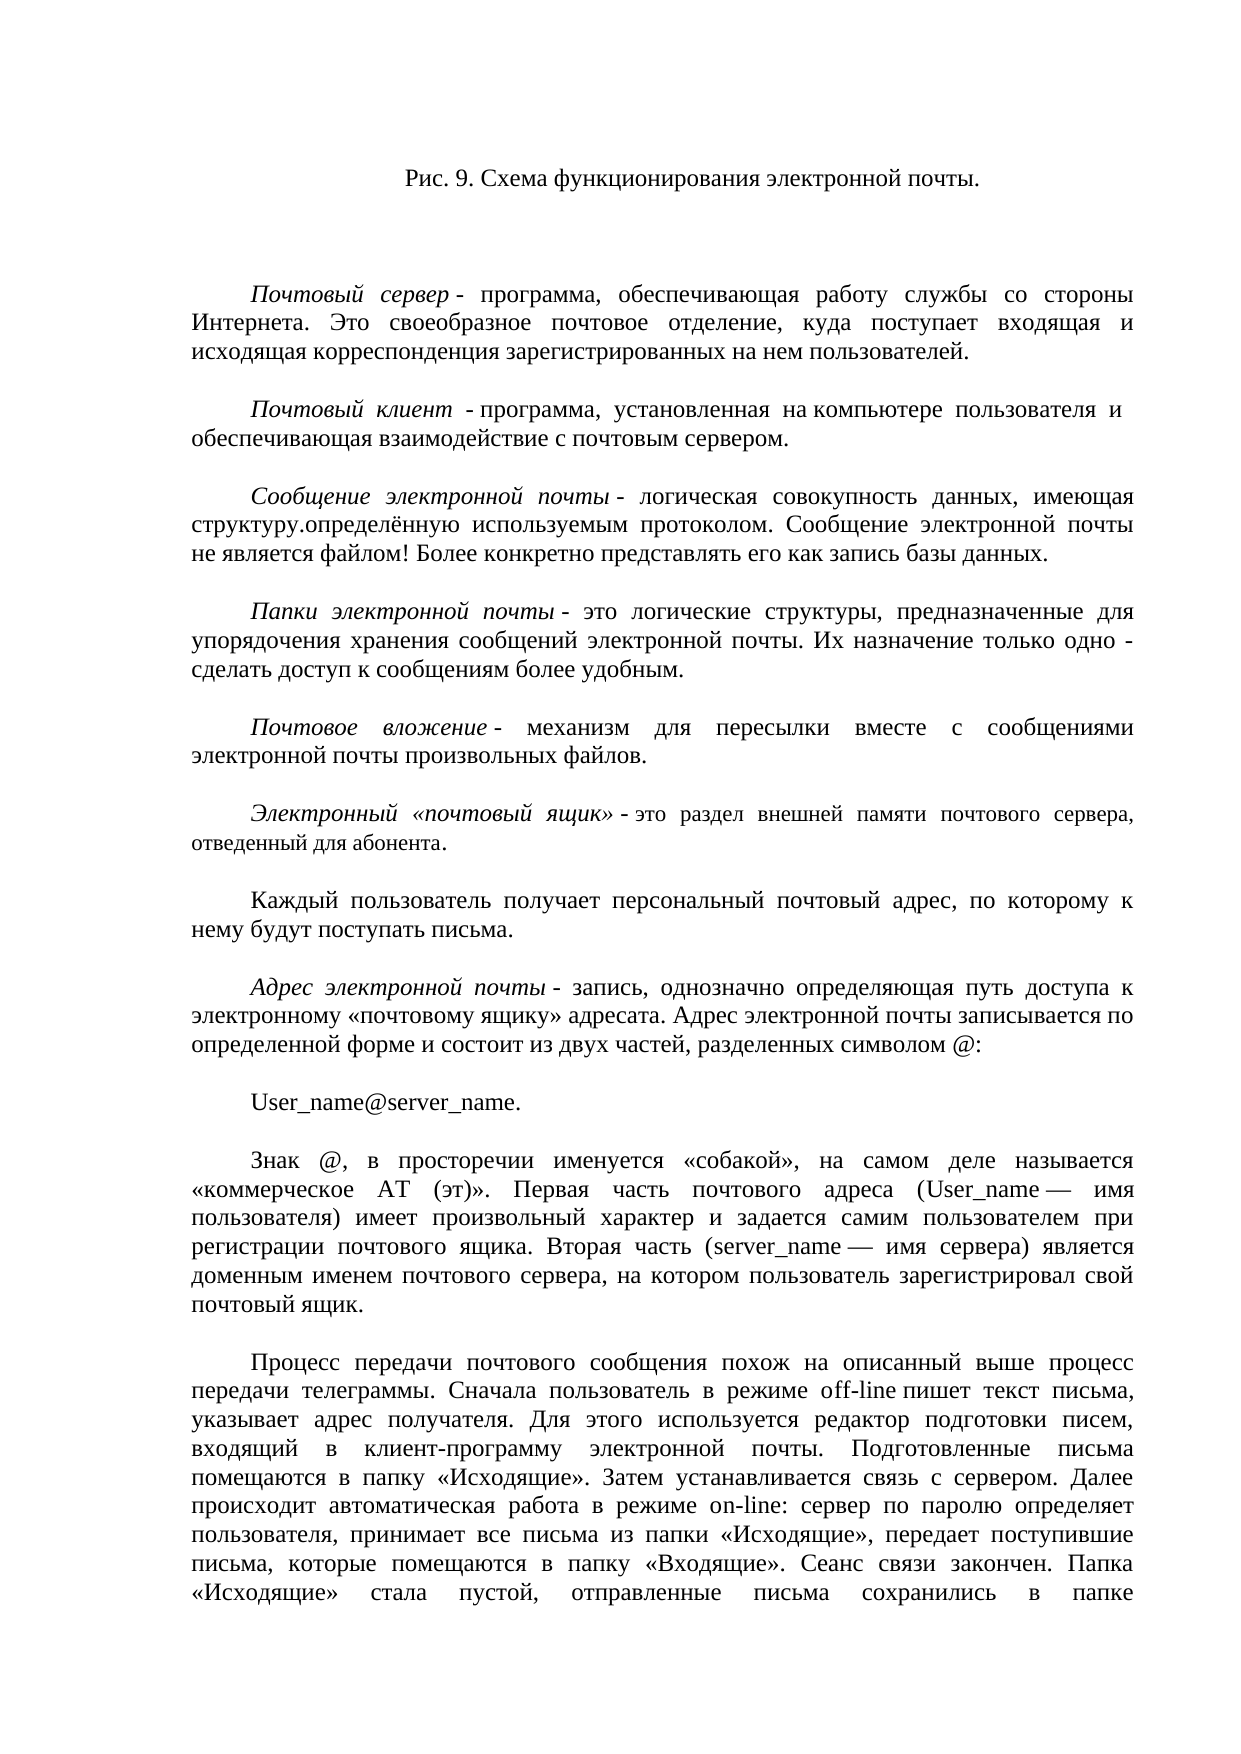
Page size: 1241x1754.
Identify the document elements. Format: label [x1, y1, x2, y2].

table_header [176, 118, 1150, 1621]
